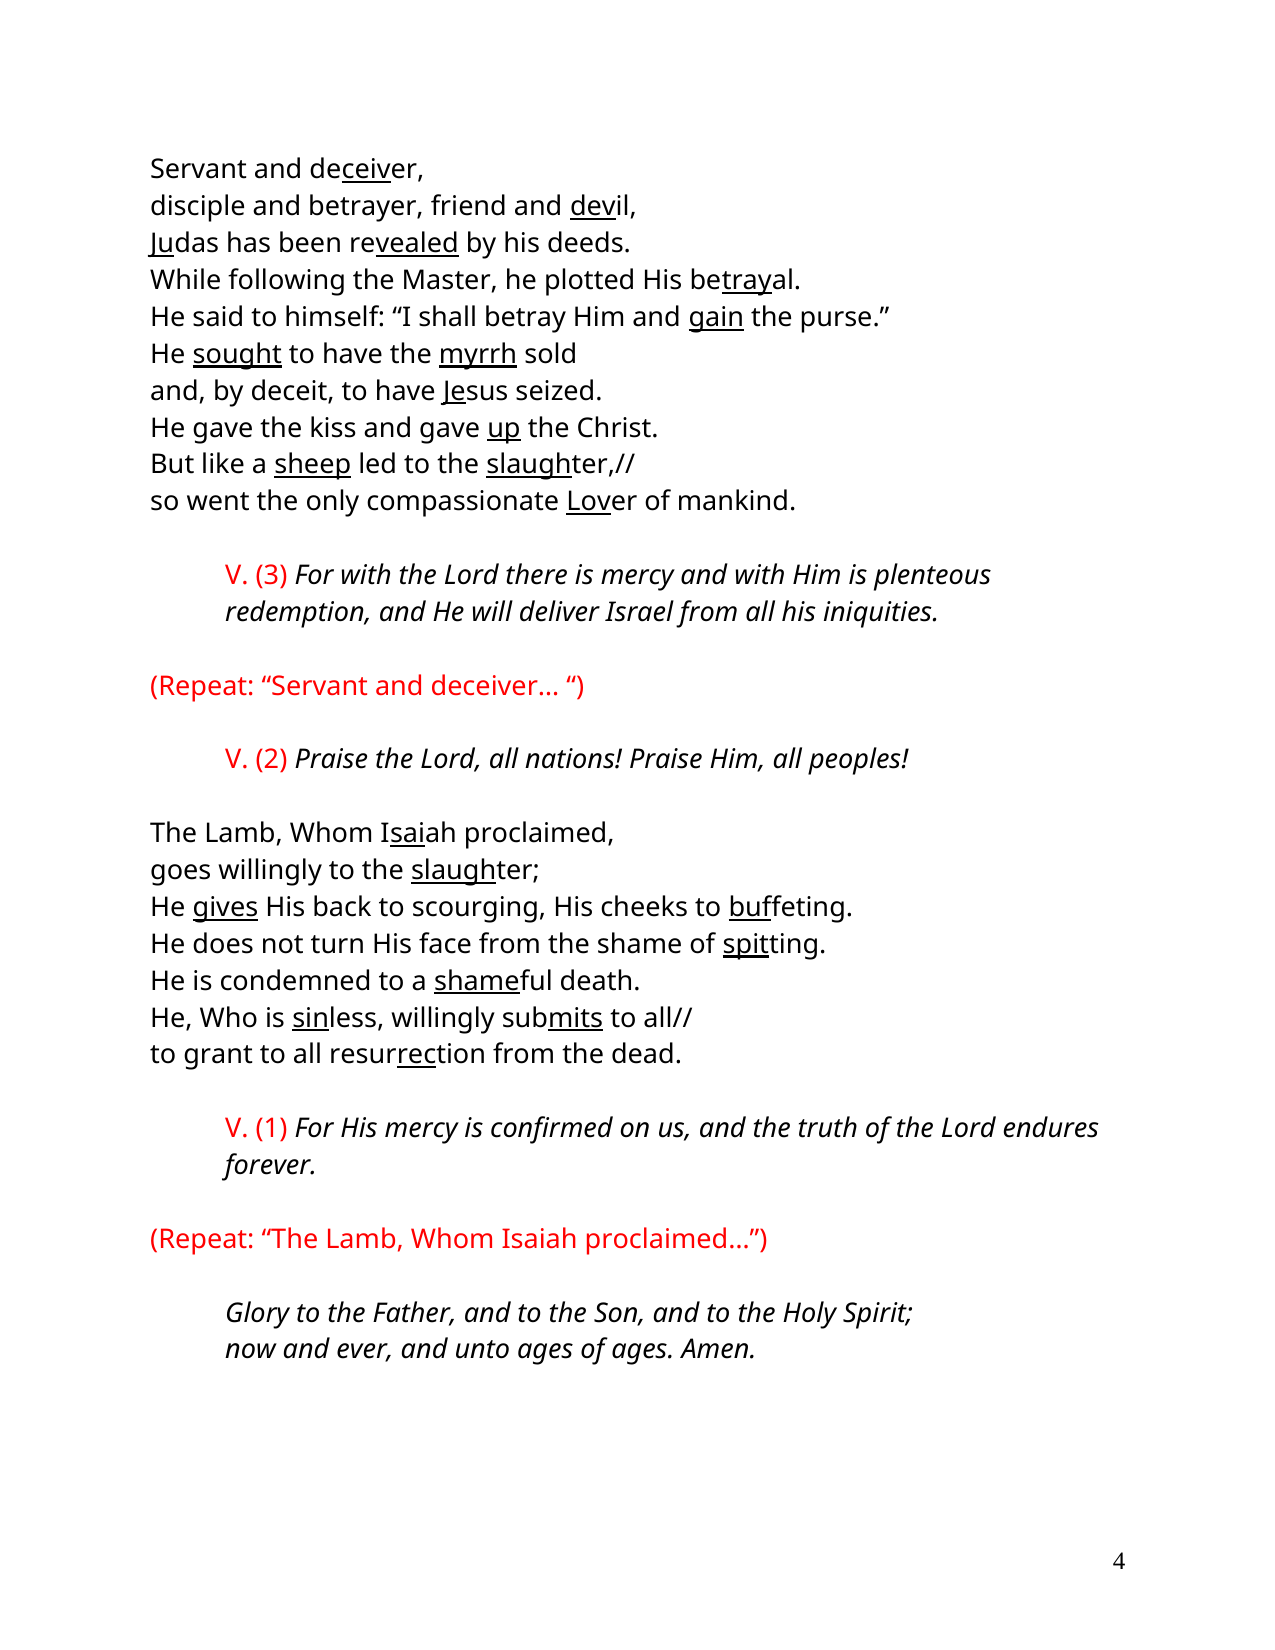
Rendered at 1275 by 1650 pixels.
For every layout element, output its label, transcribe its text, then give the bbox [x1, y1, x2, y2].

text Judas has been revealed by his deeds. [150, 224, 1125, 261]
text The Lamb, Whom Isaiah proclaimed, [150, 814, 1125, 851]
text (Repeat: “Servant and deceiver… “) [150, 666, 1125, 703]
text While following the Master, he plotted His betrayal. [150, 261, 1125, 297]
text and, by deceit, to have Jesus seized. [150, 371, 1125, 408]
text Glory to the Father, and to the Son, and to the Holy Spirit; [150, 1293, 1125, 1330]
text disciple and betrayer, friend and devil, [150, 187, 1125, 224]
text goes willingly to the slaughter; [150, 851, 1125, 887]
text He does not turn His face from the shame of spitting. [150, 924, 1125, 961]
text Servant and deceiver, [150, 150, 1125, 187]
text V. (3) For with the Lord there is mercy and with Him is plenteous redemption, and He will deliver Israel from all his iniquities. [225, 556, 1125, 629]
text to grant to all resurrection from the dead. [150, 1035, 1125, 1072]
text He, Who is sinless, willingly submits to all// [150, 998, 1125, 1035]
text He is condemned to a shameful death. [150, 961, 1125, 998]
text V. (2) Praise the Lord, all nations! Praise Him, all peoples! [150, 740, 1125, 777]
text He sought to have the myrrh sold [150, 334, 1125, 371]
text He gave the kiss and gave up the Christ. [150, 408, 1125, 445]
text V. (1) For His mercy is confirmed on us, and the truth of the Lord endures forever. [225, 1109, 1125, 1182]
text He said to himself: “I shall betray Him and gain the purse.” [150, 297, 1125, 334]
text now and ever, and unto ages of ages. Amen. [225, 1330, 1125, 1367]
text But like a sheep led to the slaughter,// [150, 445, 1125, 482]
text He gives His back to scourging, His cheeks to buffeting. [150, 887, 1125, 924]
text (Repeat: “The Lamb, Whom Isaiah proclaimed…”) [150, 1219, 1125, 1256]
text so went the only compassionate Lover of mankind. [150, 482, 1125, 519]
